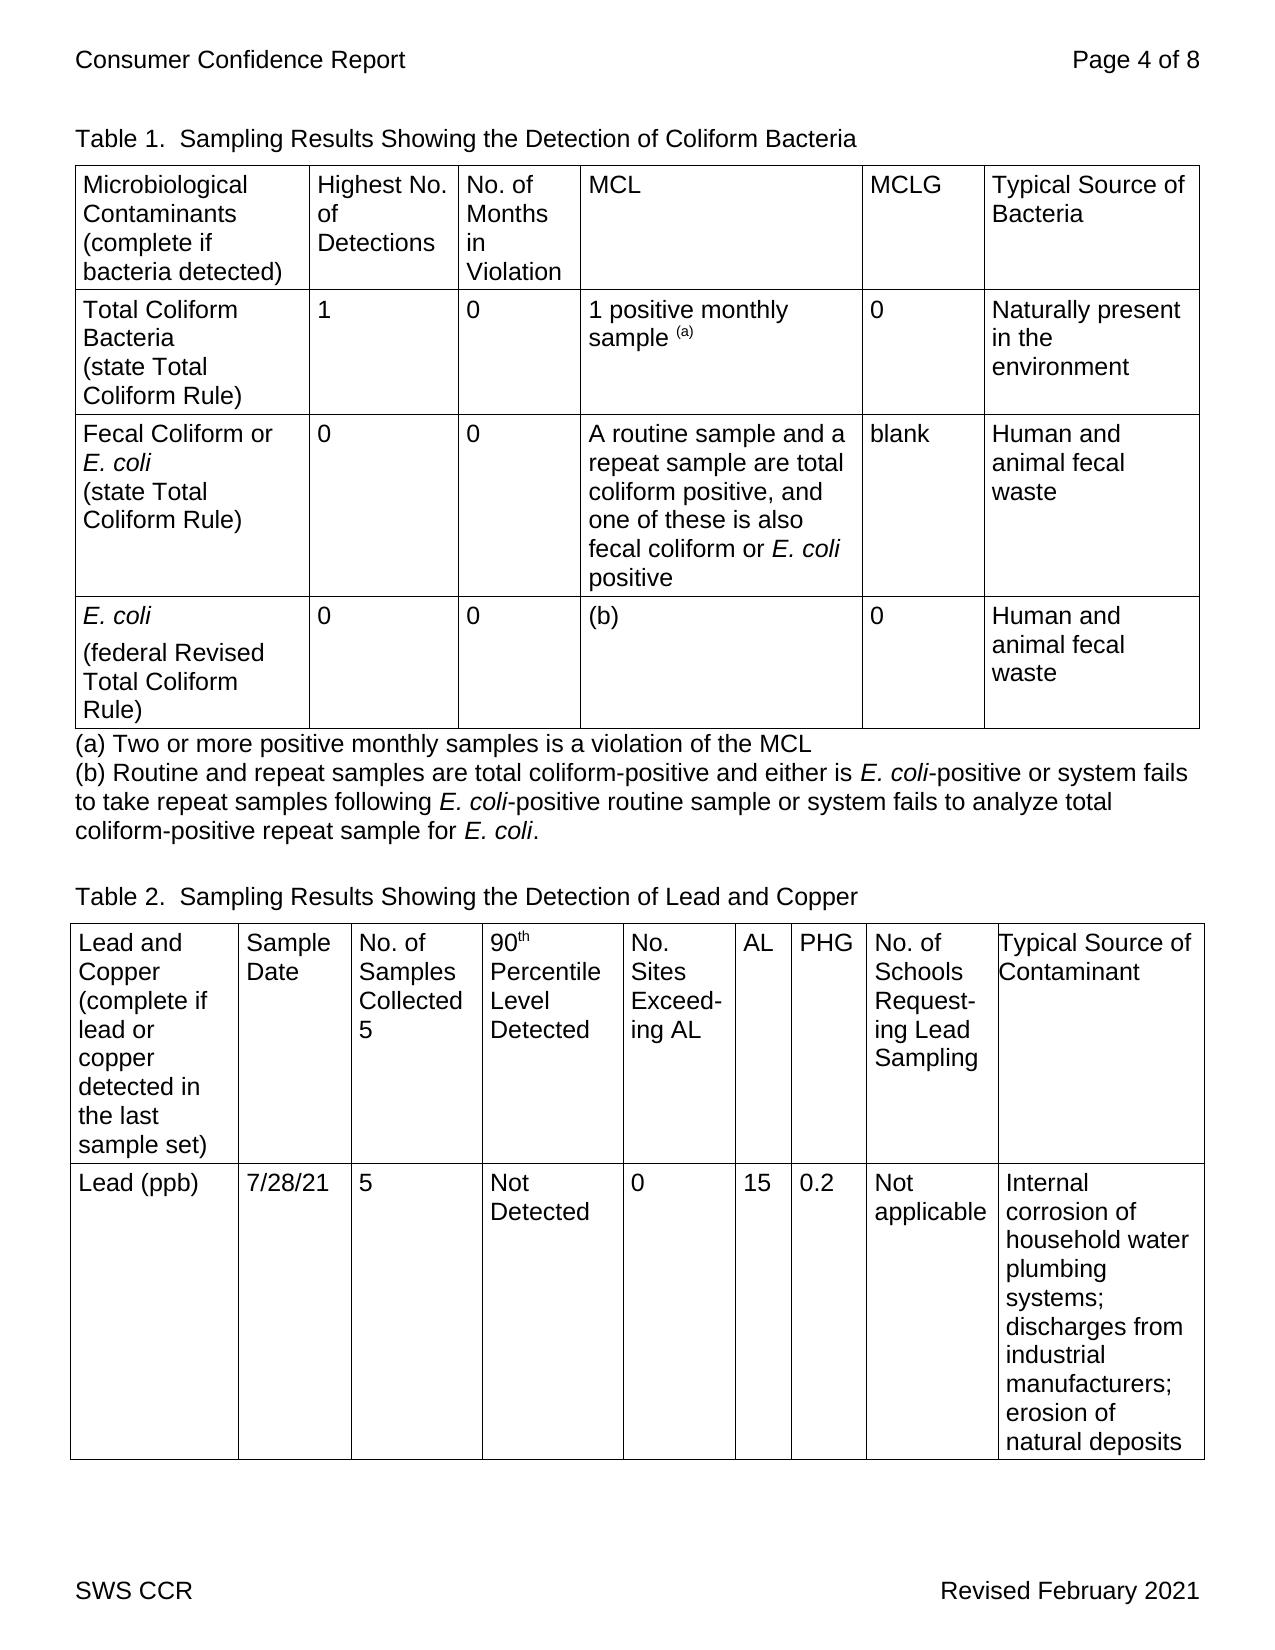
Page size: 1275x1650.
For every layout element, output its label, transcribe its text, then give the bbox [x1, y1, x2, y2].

table_cell Fecal Coliform or E. coli (state Total Coliform Rule) [76, 415, 309, 596]
table_cell 15 [736, 1164, 791, 1459]
table_header 90th Percentile Level Detected [483, 924, 623, 1162]
table_header No. of Schools Request-ing Lead Sampling [867, 924, 998, 1162]
text (b) Routine and repeat samples are total coliform-positive and either is E. coli-positive or system fails to take repeat samples following E. coli-positive routine sample or system fails to analyze total coliform-positive repeat sample for E. coli. [75, 758, 1200, 844]
text (a) Two or more positive monthly samples is a violation of the MCL [75, 729, 1200, 758]
table_cell 0 [863, 290, 984, 414]
table_cell 0 [624, 1164, 735, 1459]
table_cell Human and animal fecal waste [985, 415, 1199, 596]
table_cell 5 [352, 1164, 482, 1459]
table_cell Lead (ppb) [71, 1164, 238, 1459]
table_cell 0 [310, 415, 458, 596]
table_header Typical Source of Contaminant [999, 924, 1204, 1162]
table_cell 0 [310, 597, 458, 728]
table_cell E. coli (federal Revised Total Coliform Rule) [76, 597, 309, 728]
table_cell 0 [459, 597, 580, 728]
table_cell Human and animal fecal waste [985, 597, 1199, 728]
table_cell 0 [459, 415, 580, 596]
table_header MCL [581, 166, 862, 289]
table_header Microbiological Contaminants (complete if bacteria detected) [76, 166, 309, 289]
table_cell Naturally present in the environment [985, 290, 1199, 414]
table_cell Not Detected [483, 1164, 623, 1459]
table_cell Internal corrosion of household water plumbing systems; discharges from industrial manufacturers; erosion of natural deposits [999, 1164, 1204, 1459]
text Table 2. Sampling Results Showing the Detection of Lead and Copper [75, 882, 1200, 911]
table_cell 7/28/21 [239, 1164, 351, 1459]
table_header No. of Months in Violation [459, 166, 580, 289]
table_cell Not applicable [867, 1164, 998, 1459]
table_header PHG [792, 924, 866, 1162]
table_cell 1 [310, 290, 458, 414]
table_cell 0.2 [792, 1164, 866, 1459]
table_header Typical Source of Bacteria [985, 166, 1199, 289]
table_cell A routine sample and a repeat sample are total coliform positive, and one of these is also fecal coliform or E. coli positive [581, 415, 862, 596]
table_cell 0 [459, 290, 580, 414]
table_header No. Sites Exceed-ing AL [624, 924, 735, 1162]
table_cell 0 [863, 597, 984, 728]
table_header Sample Date [239, 924, 351, 1162]
table_header AL [736, 924, 791, 1162]
table_header MCLG [863, 166, 984, 289]
table_header Lead and Copper (complete if lead or copper detected in the last sample set) [71, 924, 238, 1162]
text Table 1. Sampling Results Showing the Detection of Coliform Bacteria [75, 124, 1200, 152]
table_cell Total Coliform Bacteria (state Total Coliform Rule) [76, 290, 309, 414]
table_header Highest No. of Detections [310, 166, 458, 289]
table_header No. of Samples Collected5 [352, 924, 482, 1162]
table_cell blank [863, 415, 984, 596]
table_cell (b) [581, 597, 862, 728]
table_cell 1 positive monthly sample (a) [581, 290, 862, 414]
